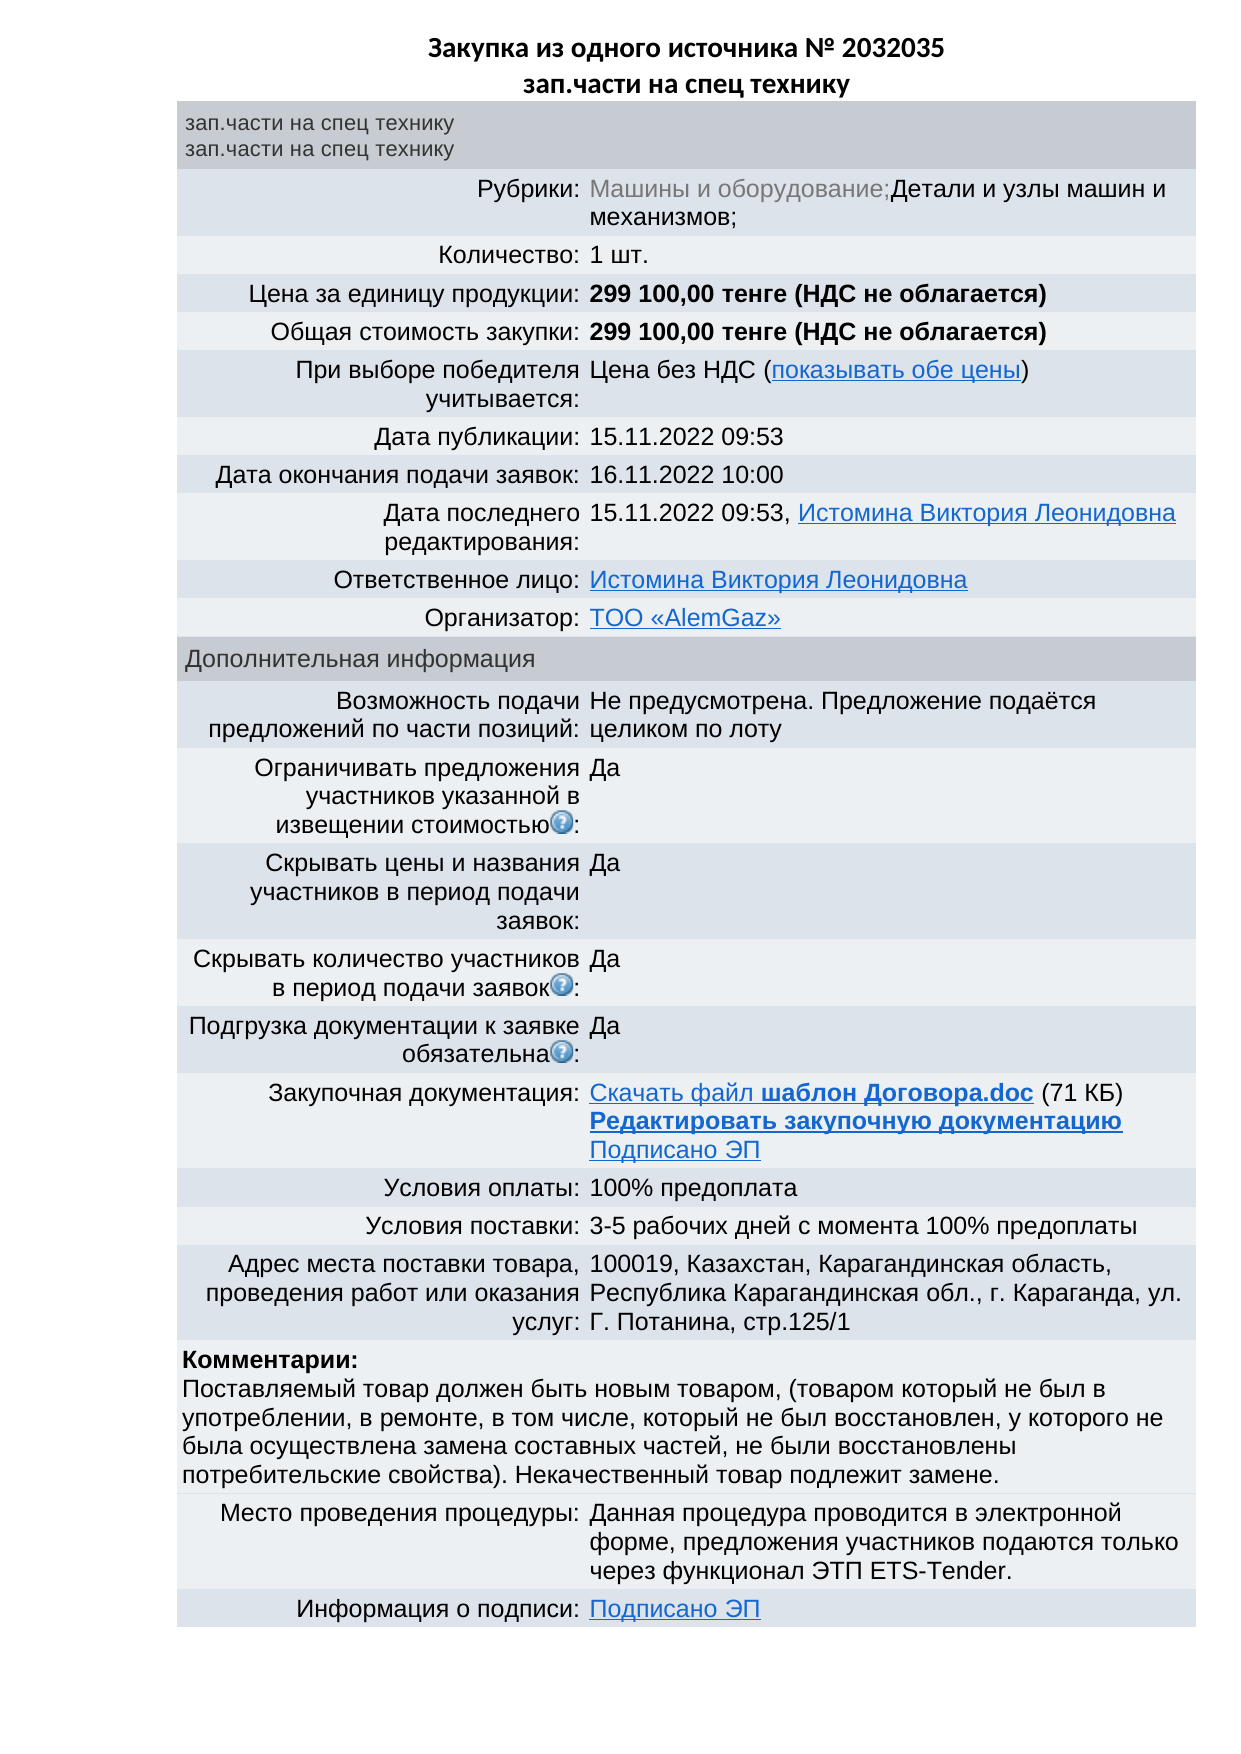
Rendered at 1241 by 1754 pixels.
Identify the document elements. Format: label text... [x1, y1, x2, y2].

text Закупка из одного источника № 2032035 [177, 29, 1196, 65]
picture [549, 1039, 574, 1063]
text зап.части на спец технику [177, 65, 1196, 101]
picture [549, 972, 574, 996]
picture [549, 810, 574, 834]
